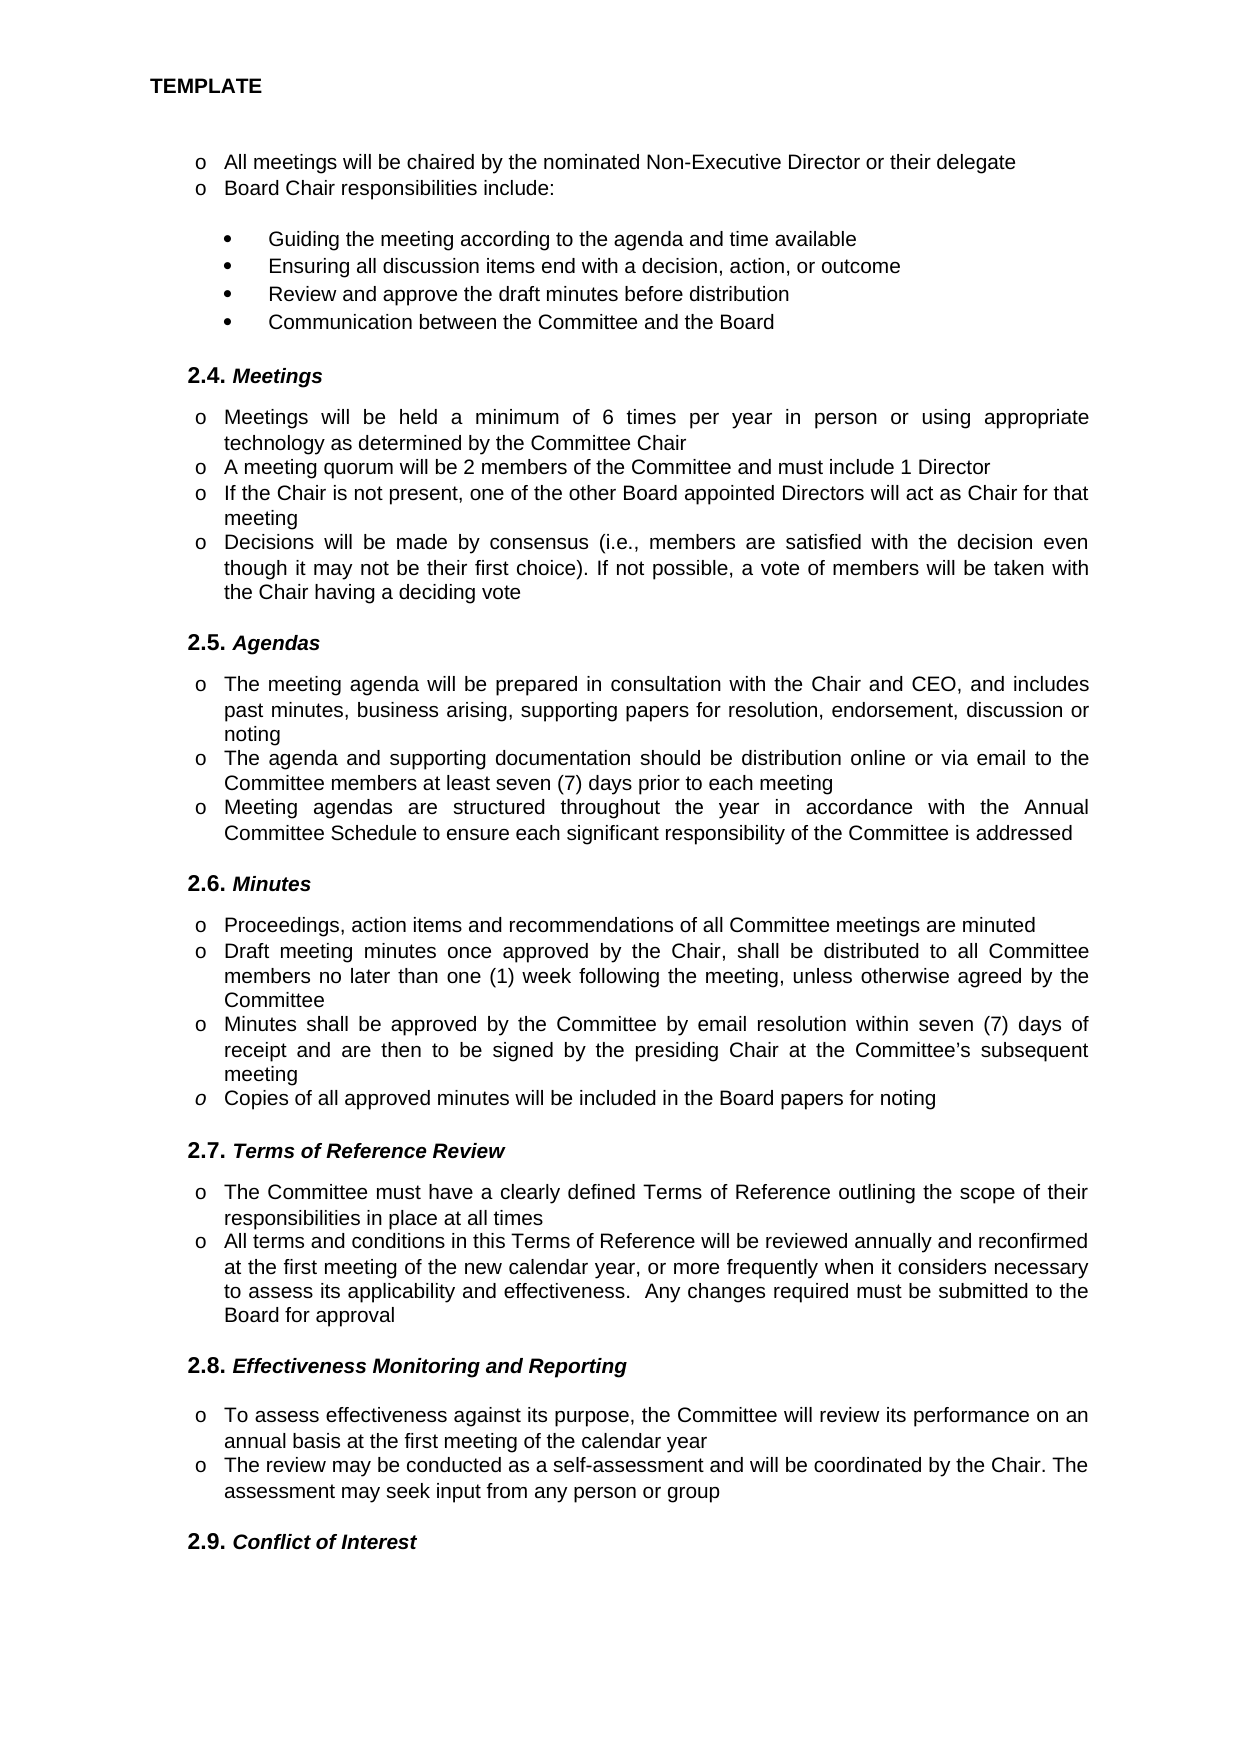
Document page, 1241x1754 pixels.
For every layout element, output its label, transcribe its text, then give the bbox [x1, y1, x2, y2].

list Effectiveness Monitoring and Reporting [187, 1352, 1090, 1378]
list Meetings will be held a minimum of 6 times per year in person or using appropriate technology as determined by the Committee Chair [194, 405, 1090, 454]
list The meeting agenda will be prepared in consultation with the Chair and CEO, and includes past minutes, business arising, supporting papers for resolution, endorsement, discussion or noting [194, 672, 1090, 745]
list Communication between the Committee and the Board [224, 309, 1090, 333]
list Minutes [187, 870, 1090, 896]
list The agenda and supporting documentation should be distribution online or via email to the Committee members at least seven (7) days prior to each meeting [194, 745, 1090, 795]
list The Committee must have a clearly defined Terms of Reference outlining the scope of their responsibilities in place at all times [194, 1179, 1090, 1229]
list Minutes shall be approved by the Committee by email resolution within seven (7) days of receipt and are then to be signed by the presiding Chair at the Committee’s subsequent meeting [194, 1012, 1090, 1086]
list Guiding the meeting according to the agenda and time available [224, 227, 1090, 251]
list If the Chair is not present, one of the other Board appointed Directors will act as Chair for that meeting [194, 480, 1090, 530]
list Ensuring all discussion items end with a decision, action, or outcome [224, 254, 1090, 278]
list Copies of all approved minutes will be included in the Board papers for noting [194, 1086, 1090, 1112]
list Board Chair responsibilities include: [194, 176, 1090, 202]
list Terms of Reference Review [187, 1137, 1090, 1163]
list A meeting quorum will be 2 members of the Committee and must include 1 Director [194, 454, 1090, 480]
list Proceedings, action items and recommendations of all Committee meetings are minuted [194, 913, 1090, 938]
list To assess effectiveness against its purpose, the Committee will review its performance on an annual basis at the first meeting of the calendar year [194, 1403, 1090, 1453]
list Meeting agendas are structured throughout the year in accordance with the Annual Committee Schedule to ensure each significant responsibility of the Committee is addressed [194, 795, 1090, 845]
list The review may be conducted as a self-assessment and will be coordinated by the Chair. The assessment may seek input from any person or group [194, 1453, 1090, 1503]
list Draft meeting minutes once approved by the Chair, shall be distributed to all Committee members no later than one (1) week following the meeting, unless otherwise agreed by the Committee [194, 938, 1090, 1012]
list All terms and conditions in this Terms of Reference will be reviewed annually and reconfirmed at the first meeting of the new calendar year, or more frequently when it considers necessary to assess its applicability and effectiveness. Any changes required must be submitted to the Board for approval [194, 1229, 1090, 1327]
list All meetings will be chaired by the nominated Non-Executive Director or their delegate [194, 150, 1090, 176]
list Agendas [187, 629, 1090, 655]
list Conflict of Interest [187, 1528, 1090, 1554]
list Decisions will be made by consensus (i.e., members are satisfied with the decision even though it may not be their first choice). If not possible, a vote of members will be taken with the Chair having a deciding vote [194, 530, 1090, 604]
list Meetings [187, 362, 1090, 388]
list Review and approve the draft minutes before distribution [224, 282, 1090, 306]
